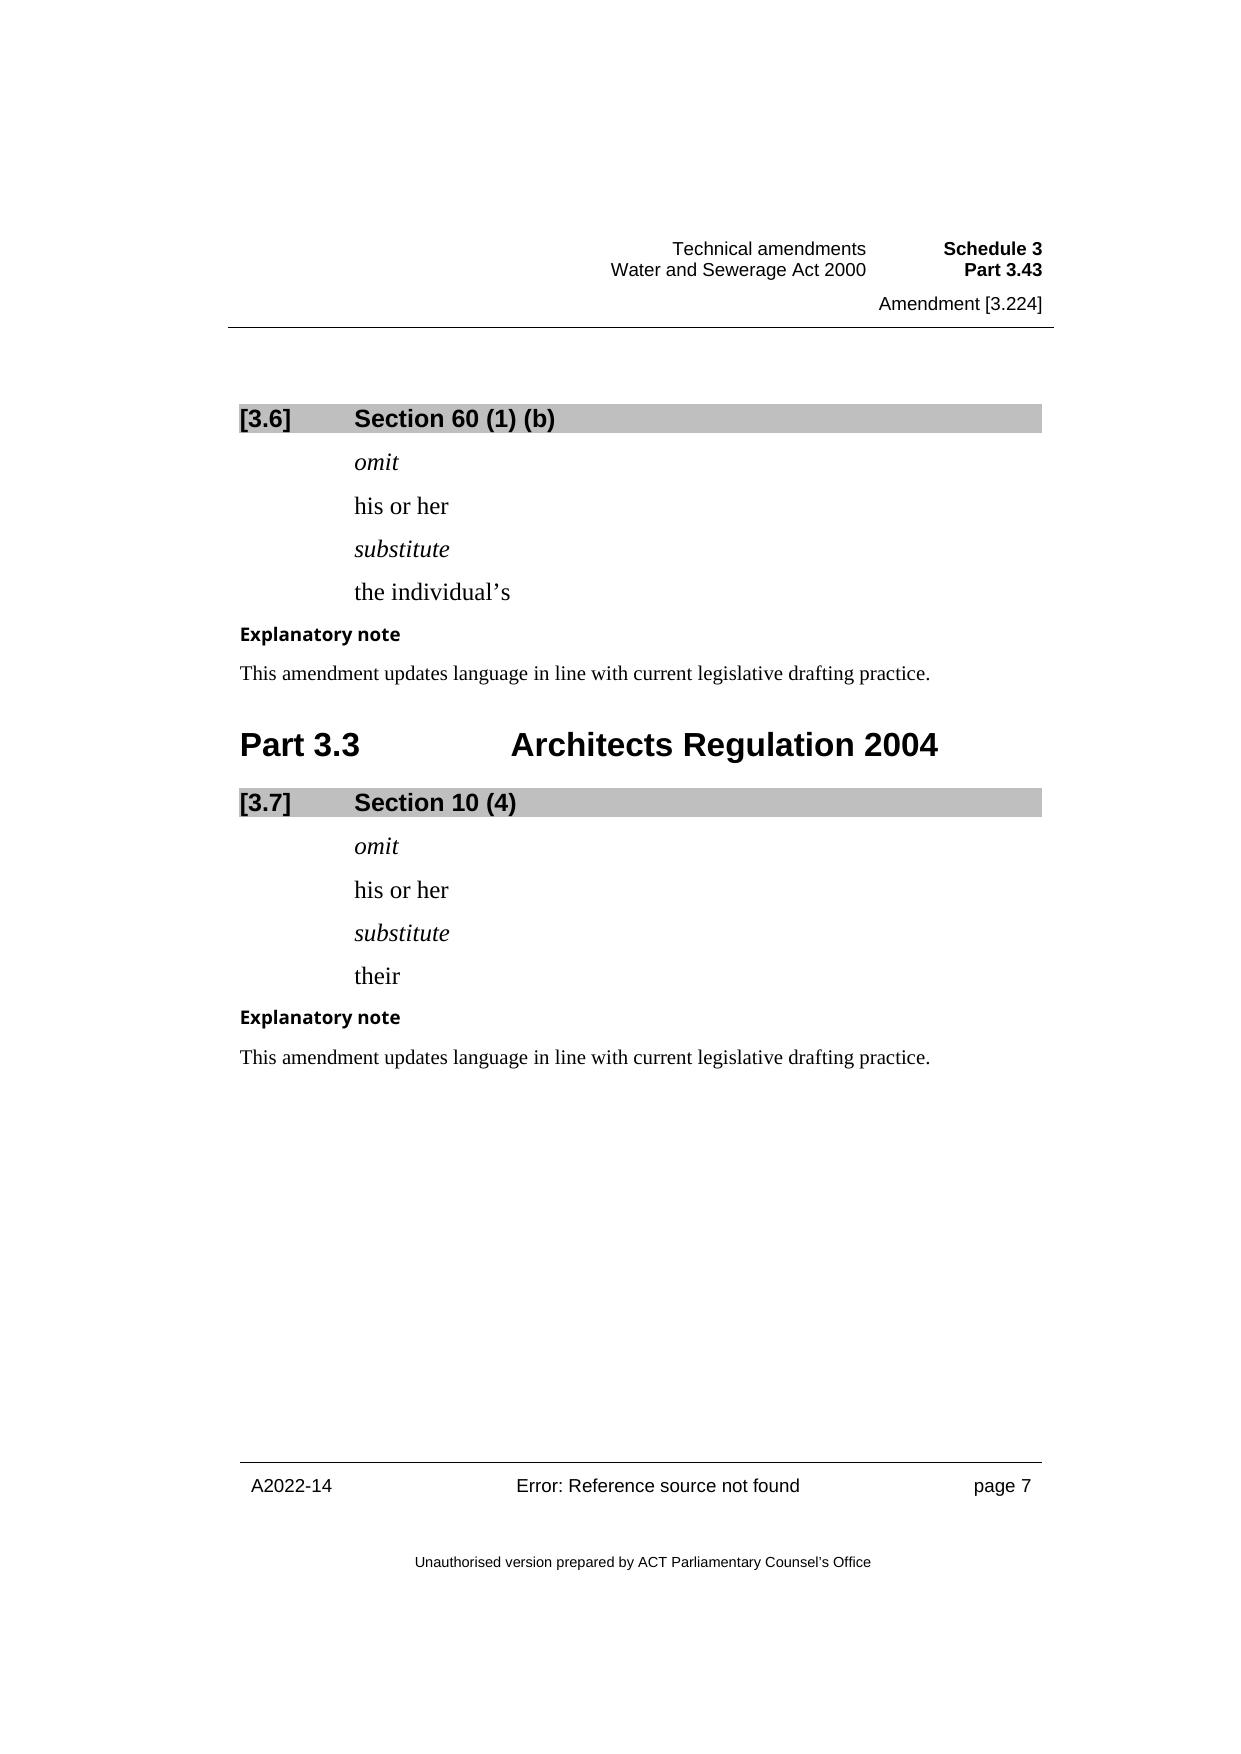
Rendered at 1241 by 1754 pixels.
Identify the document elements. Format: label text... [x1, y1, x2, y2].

text This amendment updates language in line with current legislative drafting practice. [239, 661, 1042, 685]
text substitute [354, 918, 1042, 947]
text Part 3.3 Architects Regulation 2004 [239, 724, 1042, 763]
text his or her [354, 875, 1042, 903]
text their [354, 961, 1042, 990]
text substitute [354, 534, 1042, 563]
text [3.7] Section 10 (4) [239, 788, 1042, 817]
text his or her [354, 491, 1042, 519]
text the individual’s [354, 577, 1042, 606]
subtitle Explanatory note [239, 621, 1042, 646]
text This amendment updates language in line with current legislative drafting practice. [239, 1045, 1042, 1069]
text omit [354, 831, 1042, 860]
text [3.6] Section 60 (1) (b) [239, 404, 1042, 433]
text omit [354, 447, 1042, 476]
subtitle Explanatory note [239, 1005, 1042, 1030]
